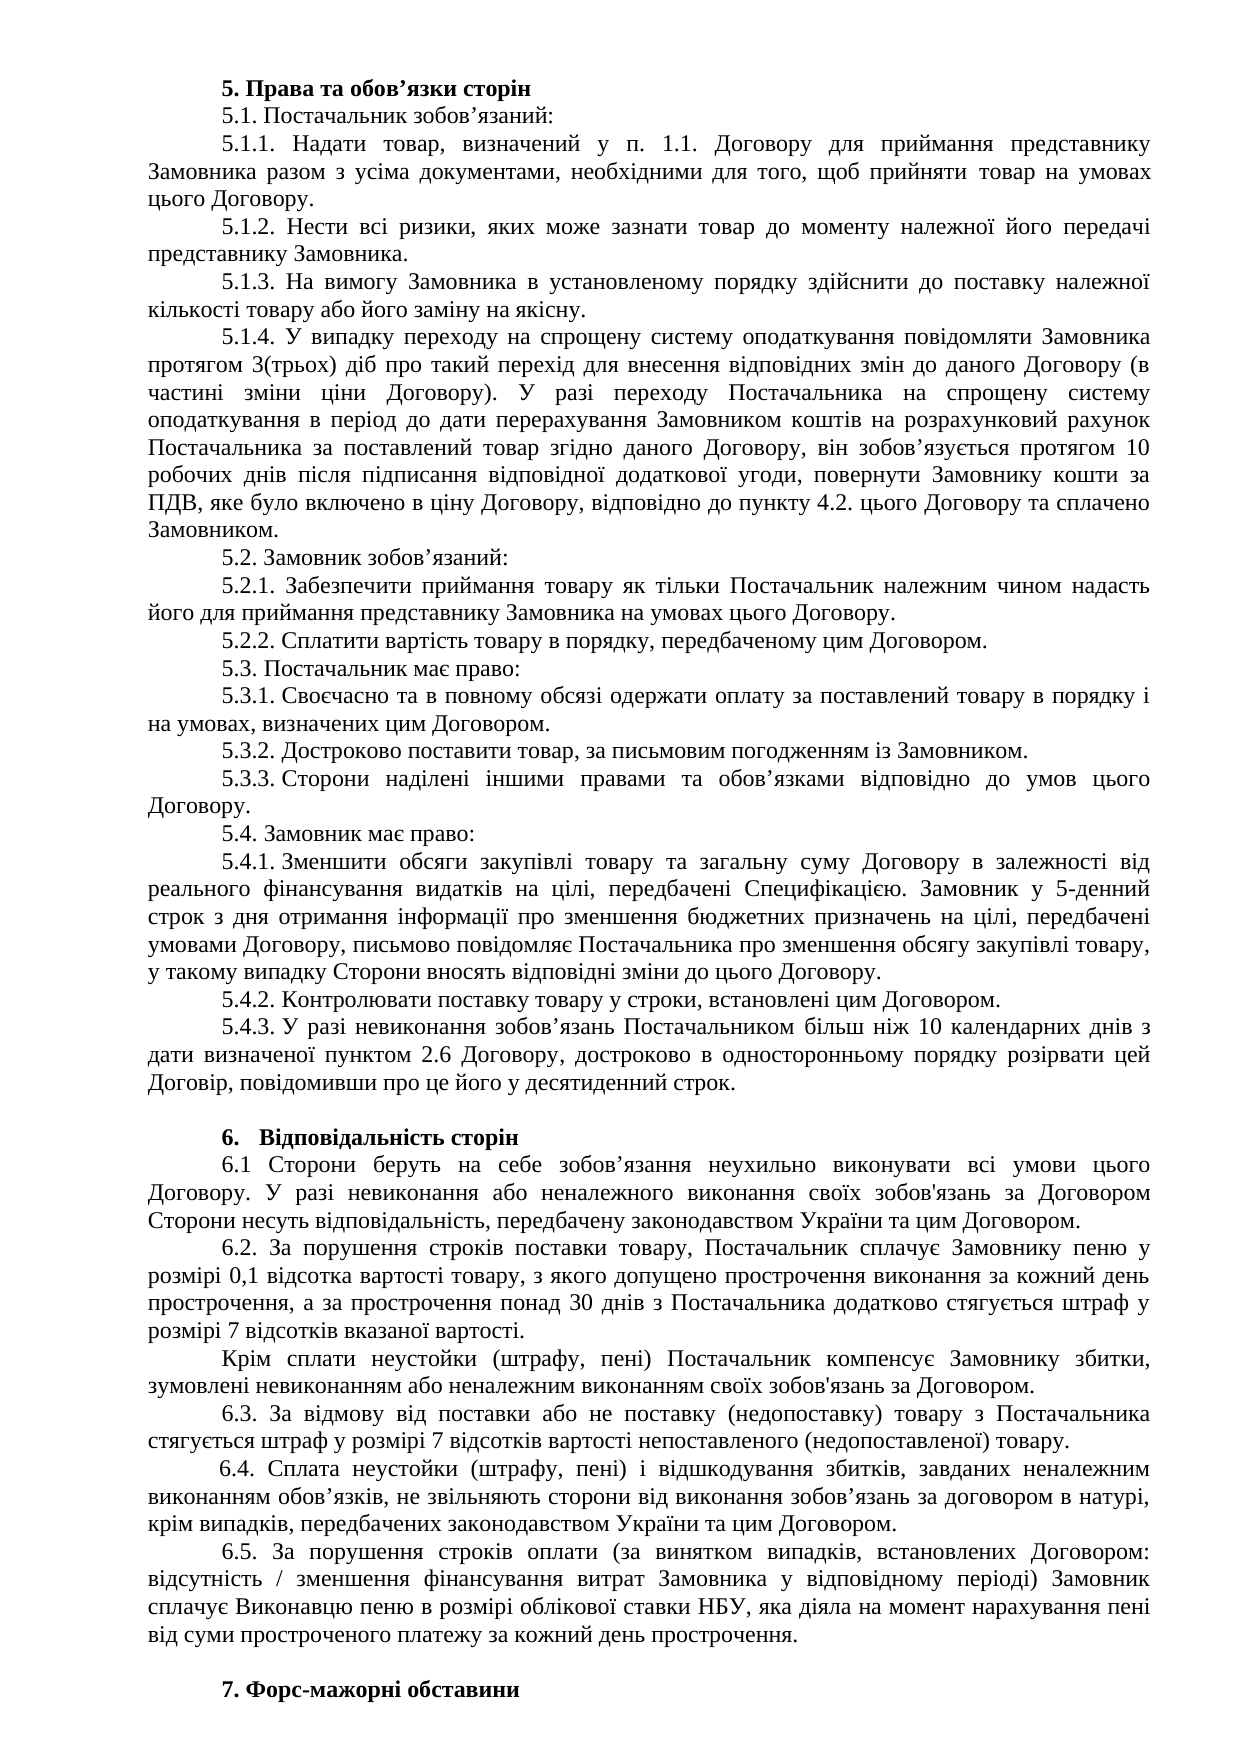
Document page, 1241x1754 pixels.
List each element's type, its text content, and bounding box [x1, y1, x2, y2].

list 6.1 Сторони беруть на себе зобов’язання неухильно виконувати всі умови цього Договору. У разі невиконання або неналежного виконання своїх зобов'язань за Договором Сторони несуть відповідальність, передбачену законодавством України та цим Договором. [148, 1150, 1152, 1233]
list 7. Форс-мажорні обставини [148, 1675, 1152, 1702]
text 5.4.1. Зменшити обсяги закупівлі товару та загальну суму Договору в залежності від реального фінансування видатків на цілі, передбачені Специфікацією. Замовник у 5-денний строк з дня отримання інформації про зменшення бюджетних призначень на цілі, передбачені умовами Договору, письмово повідомляє Постачальника про зменшення обсягу закупівлі товару, у такому випадку Сторони вносять відповідні зміни до цього Договору. [148, 847, 1152, 985]
text 5.2.1. Забезпечити приймання товару як тільки Постачальник належним чином надасть його для приймання представнику Замовника на умовах цього Договору. [148, 571, 1152, 626]
list Відповідальність сторін [221, 1123, 1152, 1150]
list 5. Права та обов’язки сторін [148, 74, 1152, 101]
text 5.4.3. У разі невиконання зобов’язань Постачальником більш ніж 10 календарних днів з дати визначеної пунктом 2.6 Договору, достроково в односторонньому порядку розірвати цей Договір, повідомивши про це його у десятиденний строк. [148, 1012, 1152, 1095]
list 6.2. За порушення строків поставки товару, Постачальник сплачує Замовнику пеню у розмірі 0,1 відсотка вартості товару, з якого допущено прострочення виконання за кожний день прострочення, а за прострочення понад 30 днів з Постачальника додатково стягується штраф у розмірі 7 відсотків вказаної вартості. [148, 1233, 1152, 1344]
text 5.3. Постачальник має право: [148, 653, 1152, 681]
text 5.3.1. Своєчасно та в повному обсязі одержати оплату за поставлений товару в порядку і на умовах, визначених цим Договором. [148, 681, 1152, 736]
list 6.3. За відмову від поставки або не поставку (недопоставку) товару з Постачальника стягується штраф у розмірі 7 відсотків вартості непоставленого (недопоставленої) товару. [148, 1399, 1152, 1454]
text 5.1.4. У випадку переходу на спрощену систему оподаткування повідомляти Замовника протягом 3(трьох) діб про такий перехід для внесення відповідних змін до даного Договору (в частині зміни ціни Договору). У разі переходу Постачальника на спрощену систему оподаткування в період до дати перерахування Замовником коштів на розрахунковий рахунок Постачальника за поставлений товар згідно даного Договору, він зобов’язується протягом 10 робочих днів після підписання відповідної додаткової угоди, повернути Замовнику кошти за ПДВ, яке було включено в ціну Договору, відповідно до пункту 4.2. цього Договору та сплачено Замовником. [148, 322, 1152, 543]
list 5.1. Постачальник зобов’язаний: [148, 101, 1152, 129]
text 5.3.2. Достроково поставити товар, за письмовим погодженням із Замовником. [148, 736, 1152, 764]
text 5.1.1. Надати товар, визначений у п. 1.1. Договору для приймання представнику Замовника разом з усіма документами, необхідними для того, щоб прийняти товар на умовах цього Договору. [148, 129, 1152, 212]
list 6.5. За порушення строків оплати (за винятком випадків, встановлених Договором: відсутність / зменшення фінансування витрат Замовника у відповідному періоді) Замовник сплачує Виконавцю пеню в розмірі облікової ставки НБУ, яка діяла на момент нарахування пені від суми простроченого платежу за кожний день прострочення. [148, 1537, 1152, 1647]
text 5.1.2. Нести всі ризики, яких може зазнати товар до моменту належної його передачі представнику Замовника. [148, 212, 1152, 267]
text 5.1.3. На вимогу Замовника в установленому порядку здійснити до поставку належної кількості товару або його заміну на якісну. [148, 267, 1152, 322]
text 5.3.3. Сторони наділені іншими правами та обов’язками відповідно до умов цього Договору. [148, 764, 1152, 819]
list Крім сплати неустойки (штрафу, пені) Постачальник компенсує Замовнику збитки, зумовлені невиконанням або неналежним виконанням своїх зобов'язань за Договором. [148, 1344, 1152, 1399]
text 5.2. Замовник зобов’язаний: [177, 543, 1152, 571]
list 6.4. Сплата неустойки (штрафу, пені) і відшкодування збитків, завданих неналежним виконанням обов’язків, не звільняють сторони від виконання зобов’язань за договором в натурі, крім випадків, передбачених законодавством України та цим Договором. [148, 1454, 1152, 1537]
text 5.4.2. Контролювати поставку товару у строки, встановлені цим Договором. [148, 985, 1152, 1012]
text 5.2.2. Сплатити вартість товару в порядку, передбаченому цим Договором. [177, 626, 1152, 653]
text 5.4. Замовник має право: [148, 819, 1152, 847]
